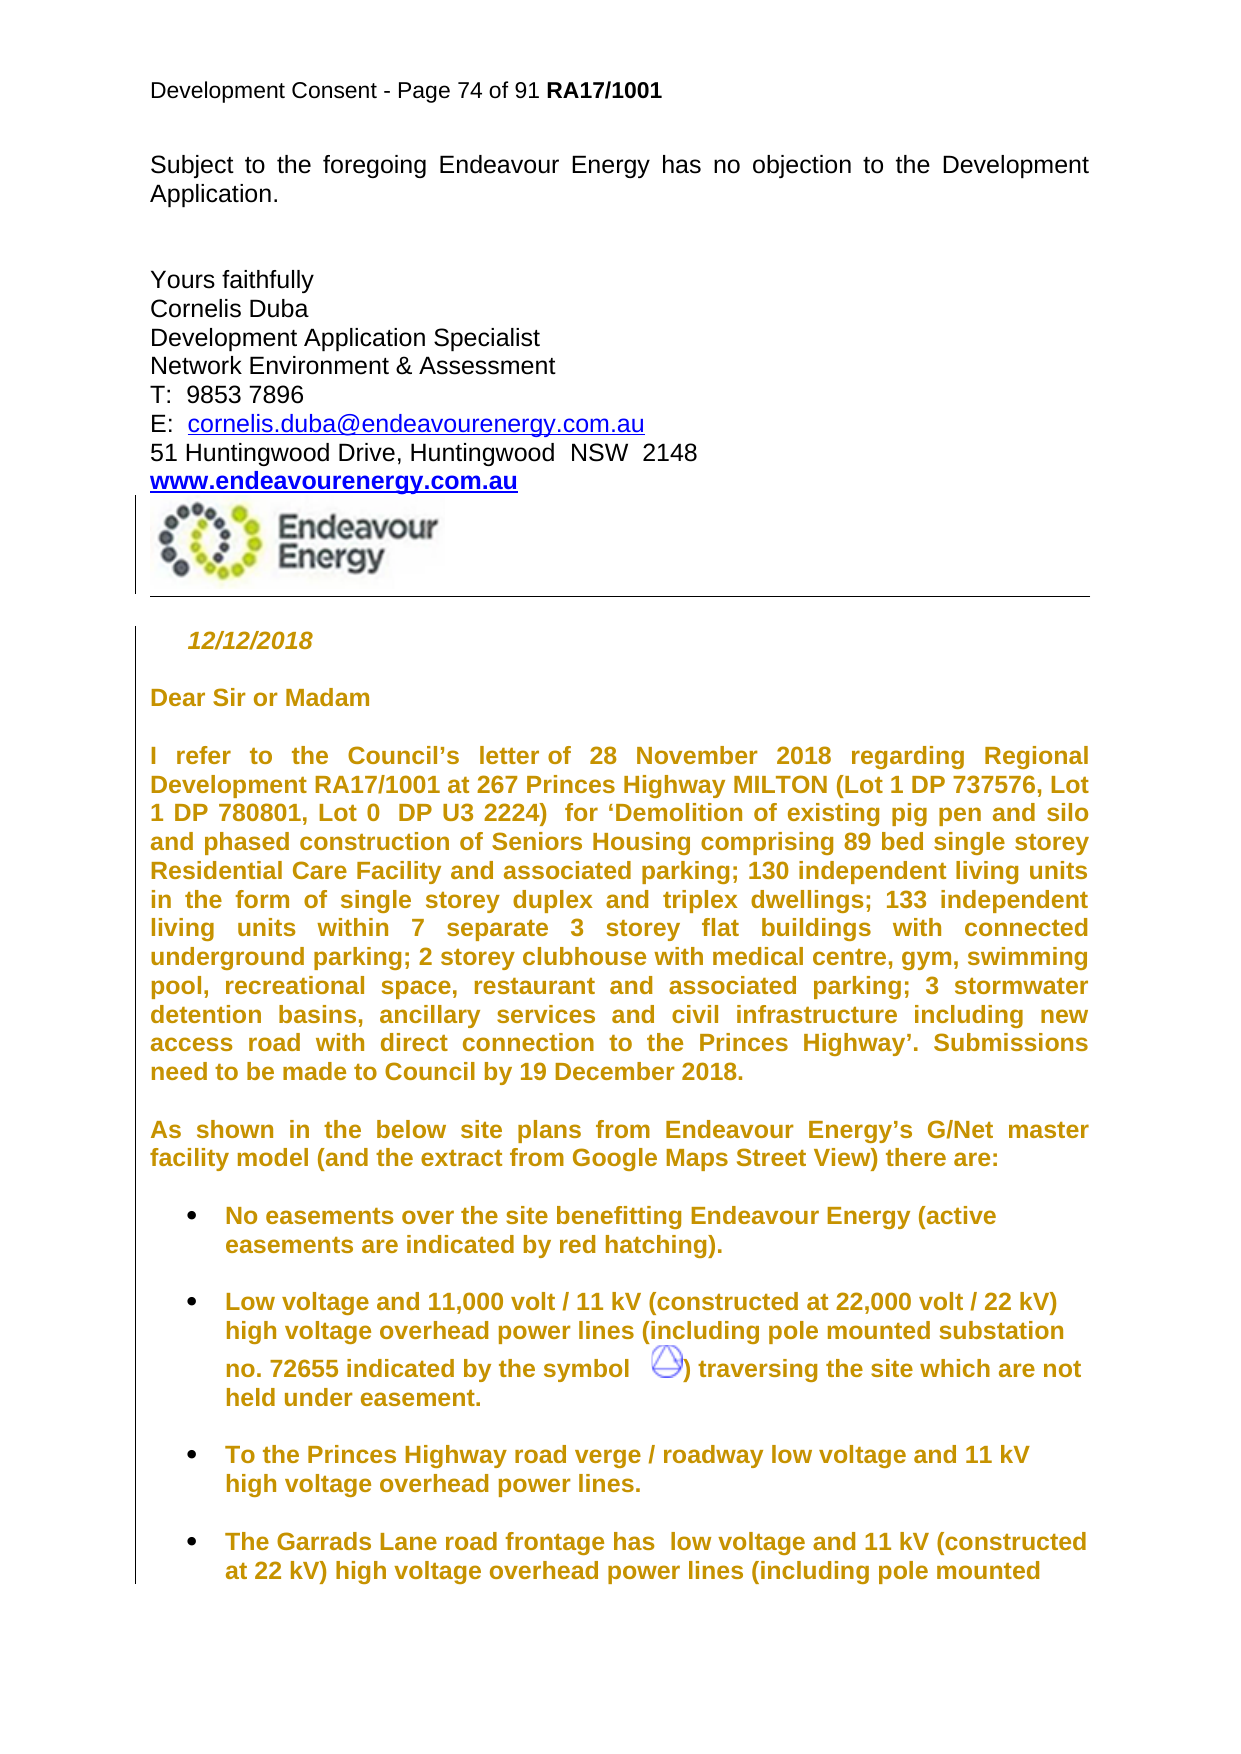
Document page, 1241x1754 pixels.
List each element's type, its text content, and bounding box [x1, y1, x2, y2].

text 12/12/2018 [187, 626, 1090, 655]
text Network Environment & Assessment [150, 351, 1090, 380]
text 51 Huntingwood Drive, Huntingwood NSW 2148 [150, 437, 1090, 466]
text Dear Sir or Madam [150, 683, 1090, 712]
list Low voltage and 11,000 volt / 11 kV (constructed at 22,000 volt / 22 kV) high voltage overhead power lines (including pole mounted substation no. 72655 indicated by the symbol ) traversing the site which are not held under easement. [187, 1287, 1090, 1412]
text Yours faithfully [150, 265, 1090, 294]
text Subject to the foregoing Endeavour Energy has no objection to the Development Application. [150, 150, 1090, 207]
text Cornelis Duba [150, 294, 1090, 322]
picture [651, 1345, 683, 1378]
text I refer to the Council’s letter of 28 November 2018 regarding Regional Development RA17/1001 at 267 Princes Highway MILTON (Lot 1 DP 737576, Lot 1 DP 780801, Lot 0 DP U3 2224) for ‘Demolition of existing pig pen and silo and phased construction of Seniors Housing comprising 89 bed single storey Residential Care Facility and associated parking; 130 independent living units in the form of single storey duplex and triplex dwellings; 133 independent living units within 7 separate 3 storey flat buildings with connected underground parking; 2 storey clubhouse with medical centre, gym, swimming pool, recreational space, restaurant and associated parking; 3 stormwater detention basins, ancillary services and civil infrastructure including new access road with direct connection to the Princes Highway’. Submissions need to be made to Council by 19 December 2018. [150, 741, 1090, 1086]
text E: cornelis.duba@endeavourenergy.com.au [150, 409, 1090, 437]
text Development Application Specialist [150, 322, 1090, 351]
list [187, 1527, 1090, 1584]
picture [150, 495, 446, 589]
text As shown in the below site plans from Endeavour Energy’s G/Net master facility model (and the extract from Google Maps Street View) there are: [150, 1115, 1090, 1172]
list To the Princes Highway road verge / roadway low voltage and 11 kV high voltage overhead power lines. [187, 1441, 1090, 1498]
text www.endeavourenergy.com.au [150, 466, 1090, 495]
text T: 9853 7896 [150, 380, 1090, 409]
list No easements over the site benefitting Endeavour Energy (active easements are indicated by red hatching). [187, 1201, 1090, 1258]
